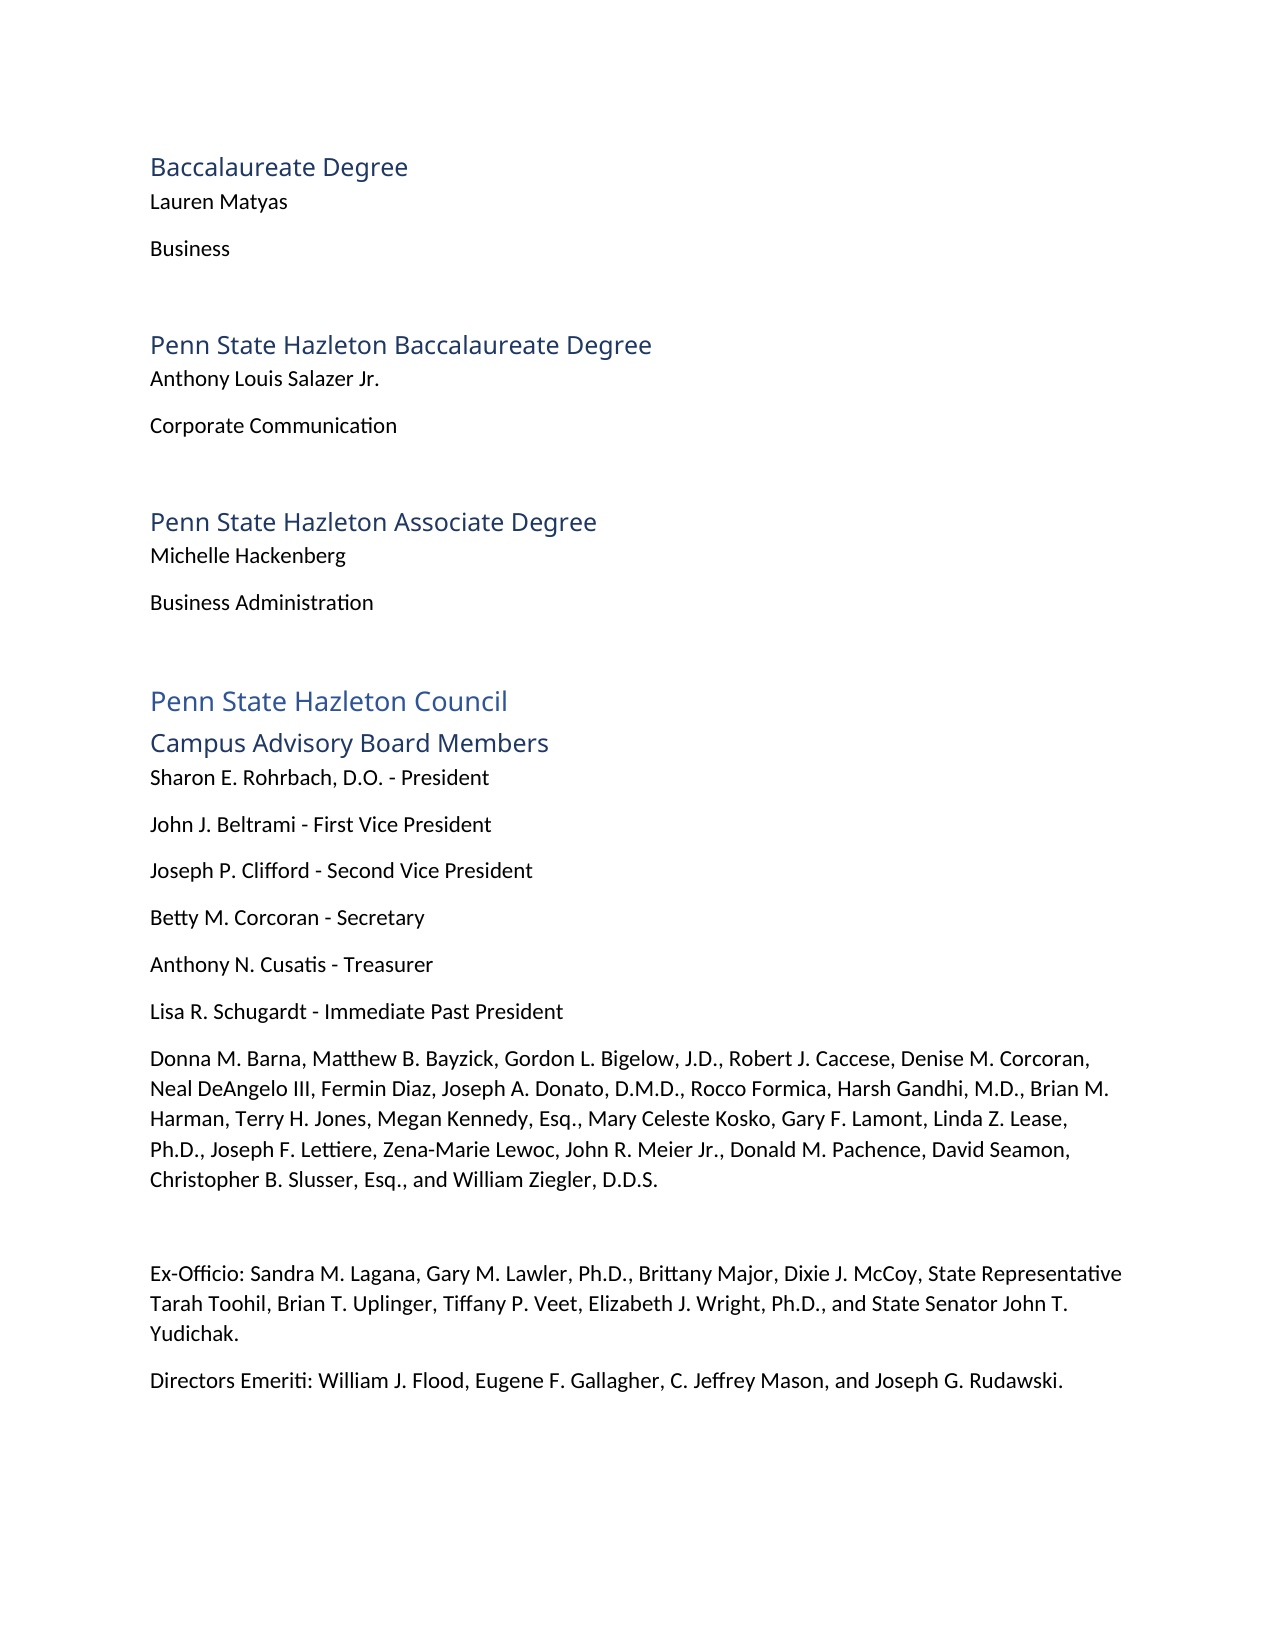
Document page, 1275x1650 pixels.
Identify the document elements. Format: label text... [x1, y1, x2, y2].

text Business [150, 234, 1125, 262]
text Betty M. Corcoran - Secretary [150, 903, 1125, 932]
text Sharon E. Rohrbach, D.O. - President [150, 763, 1125, 791]
subtitle Penn State Hazleton Council [150, 682, 1125, 719]
subtitle Penn State Hazleton Baccalaureate Degree [150, 327, 1125, 361]
text Business Administration [150, 588, 1125, 616]
subtitle Campus Advisory Board Members [150, 726, 1125, 760]
subtitle Penn State Hazleton Associate Degree [150, 505, 1125, 539]
text John J. Beltrami - First Vice President [150, 810, 1125, 838]
text Joseph P. Clifford - Second Vice President [150, 857, 1125, 885]
text Donna M. Barna, Matthew B. Bayzick, Gordon L. Bigelow, J.D., Robert J. Caccese, Denise M. Corcoran, Neal DeAngelo III, Fermin Diaz, Joseph A. Donato, D.M.D., Rocco Formica, Harsh Gandhi, M.D., Brian M. Harman, Terry H. Jones, Megan Kennedy, Esq., Mary Celeste Kosko, Gary F. Lamont, Linda Z. Lease, Ph.D., Joseph F. Lettiere, Zena-Marie Lewoc, John R. Meier Jr., Donald M. Pachence, David Seamon, Christopher B. Slusser, Esq., and William Ziegler, D.D.S. [150, 1044, 1125, 1193]
text Directors Emeriti: William J. Flood, Eugene F. Gallagher, C. Jeffrey Mason, and Joseph G. Rudawski. [150, 1366, 1125, 1394]
text Corporate Communication [150, 411, 1125, 439]
text Anthony N. Cusatis - Treasurer [150, 950, 1125, 978]
text Lisa R. Schugardt - Immediate Past President [150, 997, 1125, 1025]
text Ex-Officio: Sandra M. Lagana, Gary M. Lawler, Ph.D., Brittany Major, Dixie J. McCoy, State Representative Tarah Toohil, Brian T. Uplinger, Tiffany P. Veet, Elizabeth J. Wright, Ph.D., and State Senator John T. Yudichak. [150, 1259, 1125, 1347]
text Anthony Louis Salazer Jr. [150, 364, 1125, 392]
text Lauren Matyas [150, 187, 1125, 215]
subtitle Baccalaureate Degree [150, 150, 1125, 184]
text Michelle Hackenberg [150, 542, 1125, 569]
